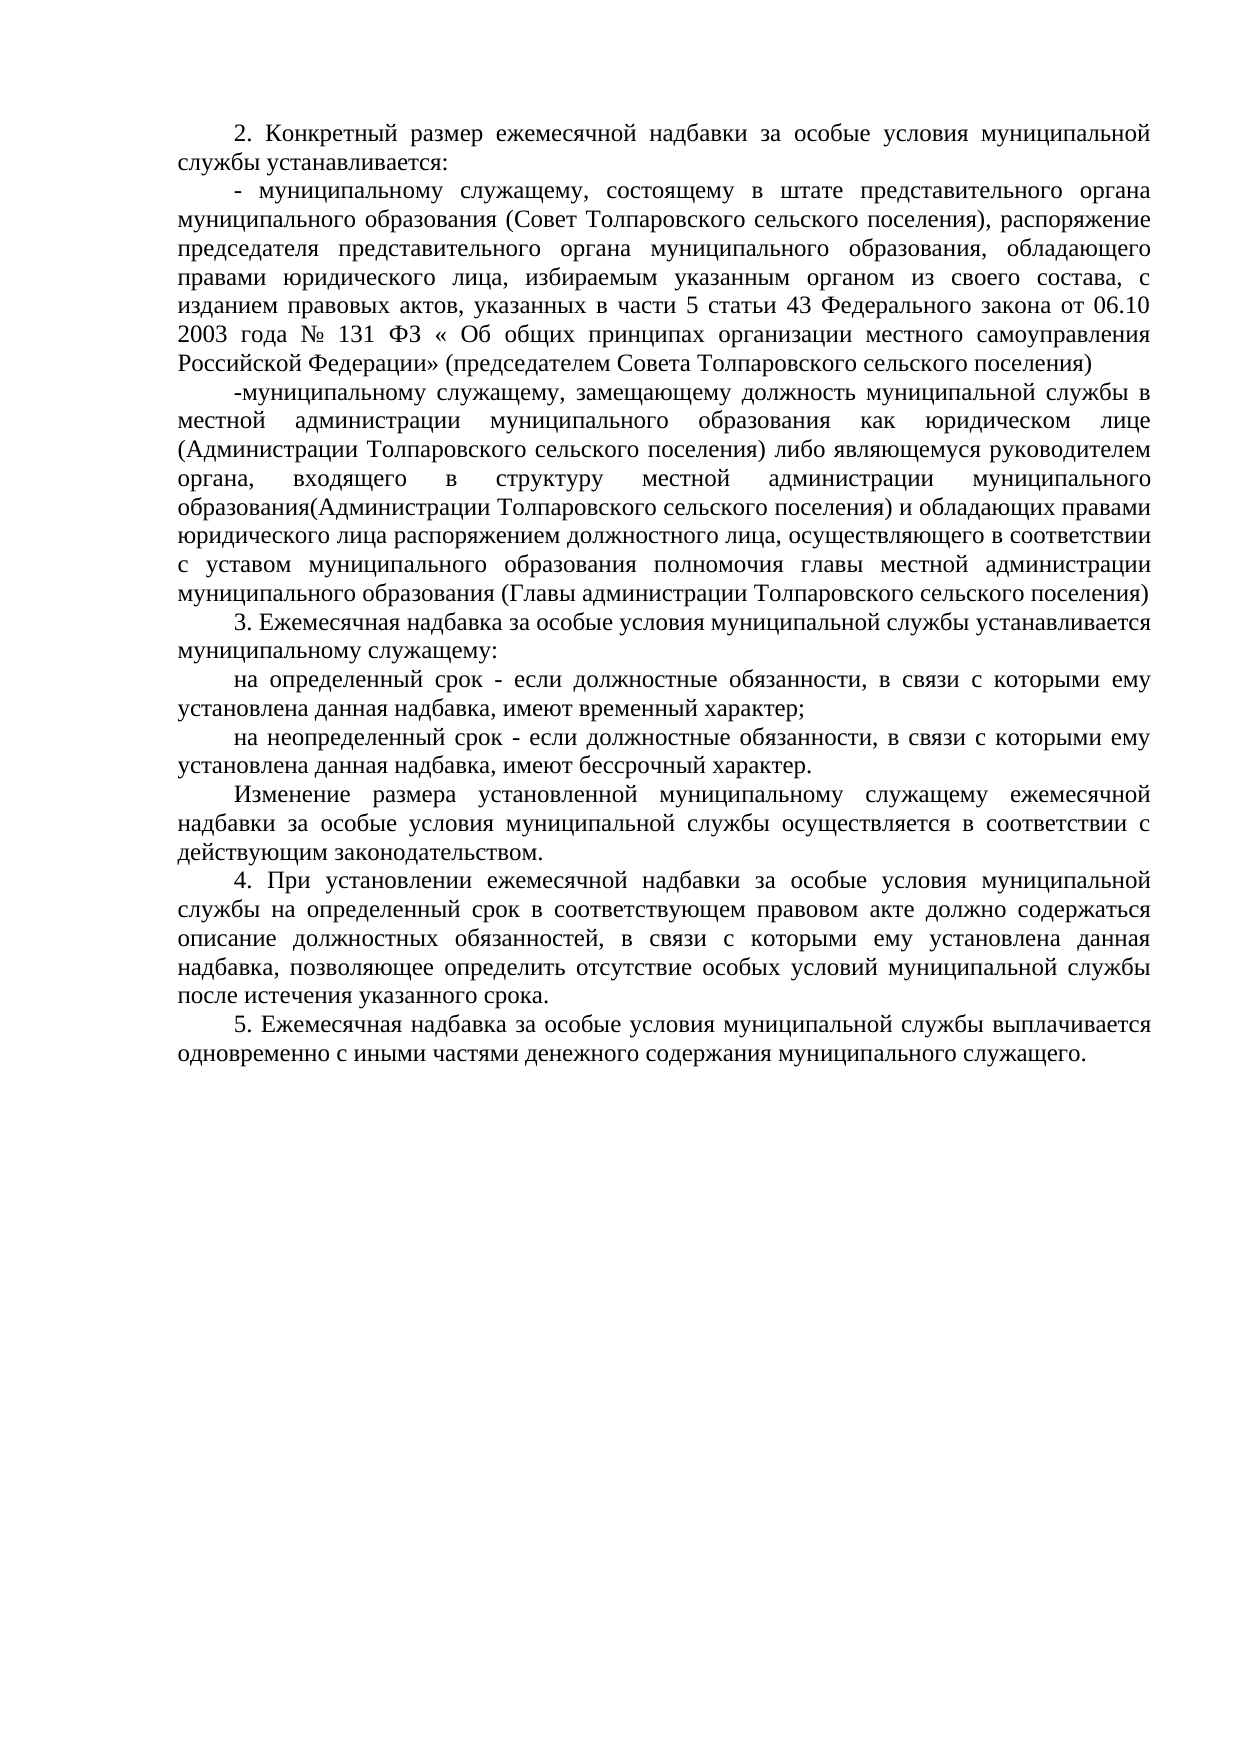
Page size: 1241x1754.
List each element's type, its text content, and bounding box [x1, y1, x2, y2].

text Изменение размера установленной муниципальному служащему ежемесячной надбавки за особые условия муниципальной службы осуществляется в соответствии с действующим законодательством. [177, 779, 1152, 866]
text на определенный срок - если должностные обязанности, в связи с которыми ему установлена данная надбавка, имеют временный характер; [177, 664, 1152, 722]
text на неопределенный срок - если должностные обязанности, в связи с которыми ему установлена данная надбавка, имеют бессрочный характер. [177, 722, 1152, 779]
text -муниципальному служащему, замещающему должность муниципальной службы в местной администрации муниципального образования как юридическом лице (Администрации Толпаровского сельского поселения) либо являющемуся руководителем органа, входящего в структуру местной администрации муниципального образования(Администрации Толпаровского сельского поселения) и обладающих правами юридического лица распоряжением должностного лица, осуществляющего в соответствии с уставом муниципального образования полномочия главы местной администрации муниципального образования (Главы администрации Толпаровского сельского поселения) [177, 377, 1152, 607]
text 3. Ежемесячная надбавка за особые условия муниципальной службы устанавливается муниципальному служащему: [177, 607, 1152, 664]
text - муниципальному служащему, состоящему в штате представительного органа муниципального образования (Совет Толпаровского сельского поселения), распоряжение председателя представительного органа муниципального образования, обладающего правами юридического лица, избираемым указанным органом из своего состава, с изданием правовых актов, указанных в части 5 статьи 43 Федерального закона от 06.10 2003 года № 131 ФЗ « Об общих принципах организации местного самоуправления Российской Федерации» (председателем Совета Толпаровского сельского поселения) [177, 176, 1152, 377]
text 4. При установлении ежемесячной надбавки за особые условия муниципальной службы на определенный срок в соответствующем правовом акте должно содержаться описание должностных обязанностей, в связи с которыми ему установлена данная надбавка, позволяющее определить отсутствие особых условий муниципальной службы после истечения указанного срока. [177, 866, 1152, 1009]
text 2. Конкретный размер ежемесячной надбавки за особые условия муниципальной службы устанавливается: [177, 118, 1152, 176]
text 5. Ежемесячная надбавка за особые условия муниципальной службы выплачивается одновременно с иными частями денежного содержания муниципального служащего. [177, 1009, 1152, 1067]
